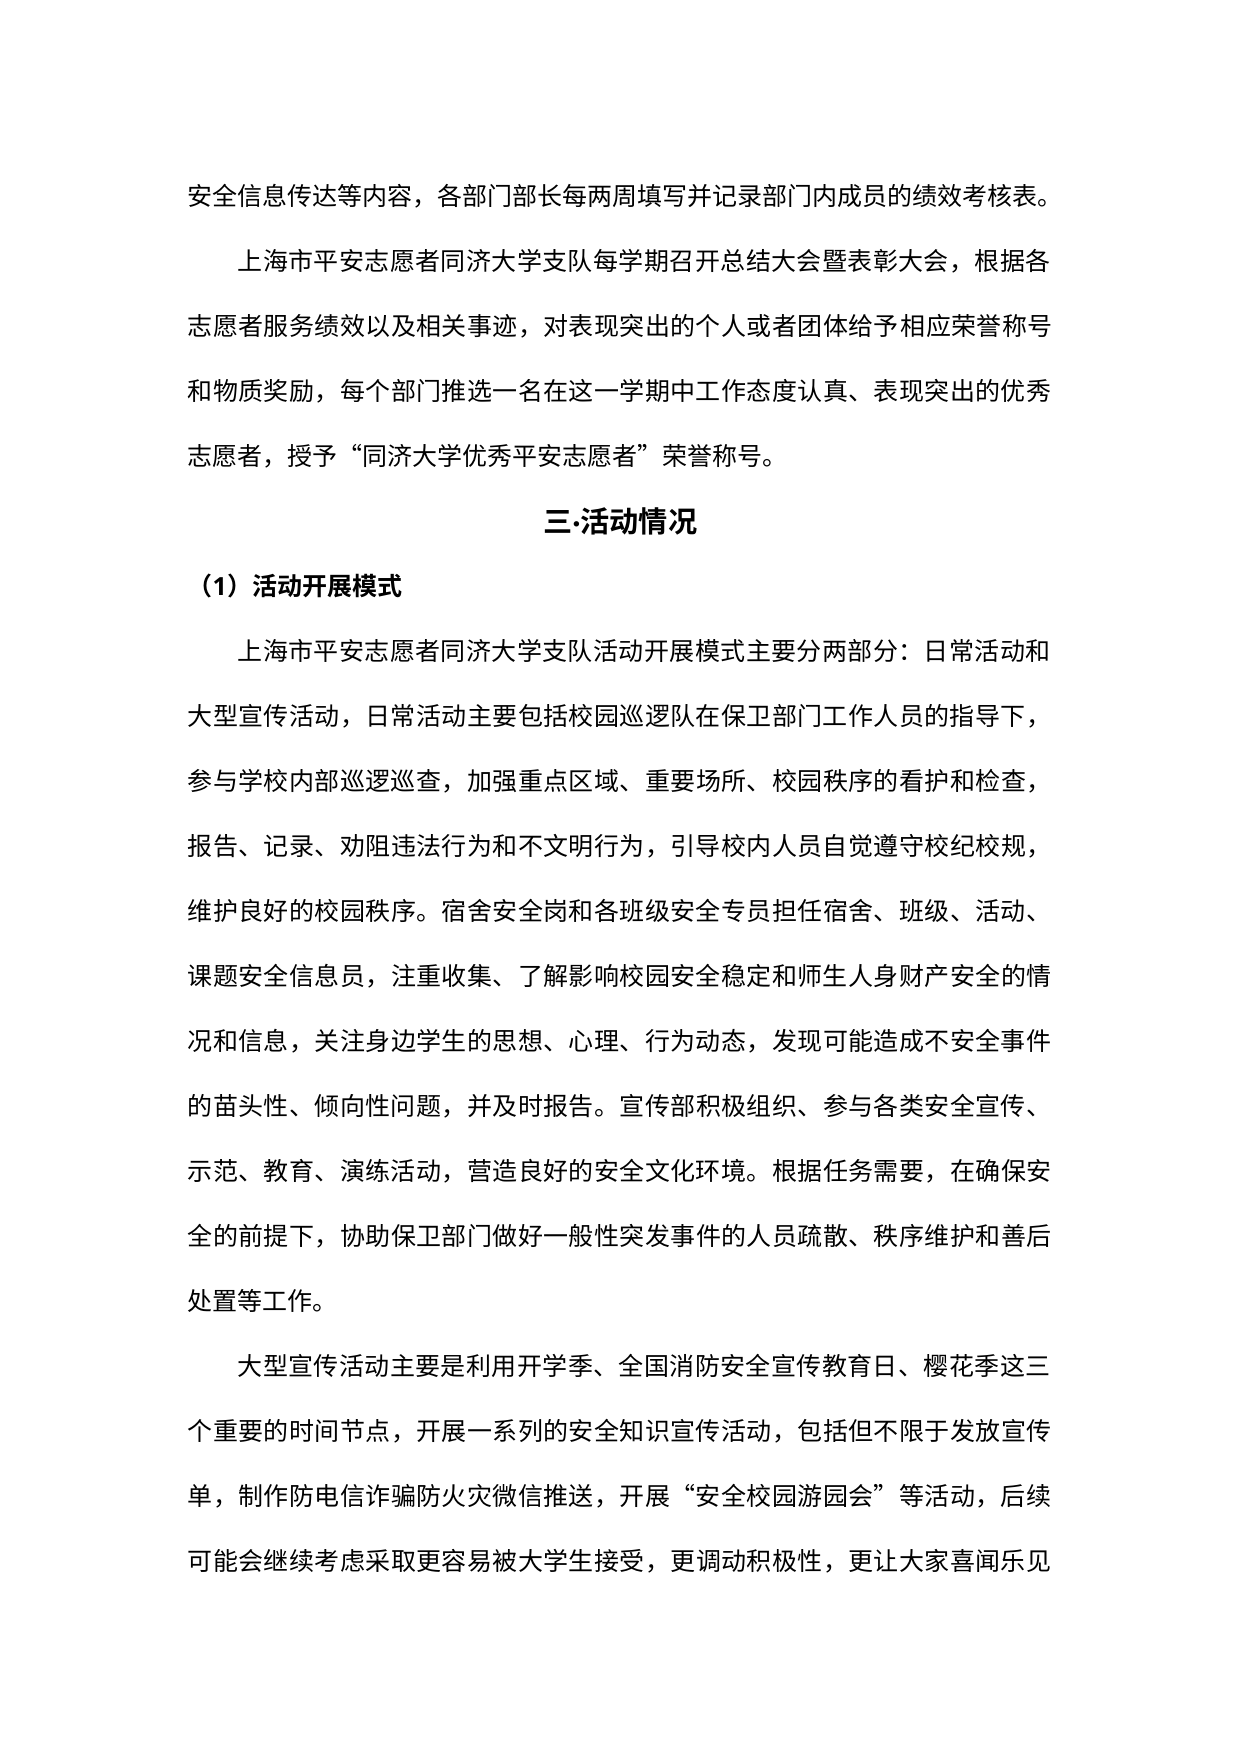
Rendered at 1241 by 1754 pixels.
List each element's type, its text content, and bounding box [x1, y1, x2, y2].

text （1）活动开展模式 [187, 552, 1053, 617]
text 三·活动情况 [187, 487, 1053, 552]
text 上海市平安志愿者同济大学支队每学期召开总结大会暨表彰大会，根据各志愿者服务绩效以及相关事迹，对表现突出的个人或者团体给予相应荣誉称号和物质奖励，每个部门推选一名在这一学期中工作态度认真、表现突出的优秀志愿者，授予“同济大学优秀平安志愿者”荣誉称号。 [187, 227, 1053, 487]
text 上海市平安志愿者同济大学支队活动开展模式主要分两部分：日常活动和大型宣传活动，日常活动主要包括校园巡逻队在保卫部门工作人员的指导下，参与学校内部巡逻巡查，加强重点区域、重要场所、校园秩序的看护和检查，报告、记录、劝阻违法行为和不文明行为，引导校内人员自觉遵守校纪校规，维护良好的校园秩序。宿舍安全岗和各班级安全专员担任宿舍、班级、活动、课题安全信息员，注重收集、了解影响校园安全稳定和师生人身财产安全的情况和信息，关注身边学生的思想、心理、行为动态，发现可能造成不安全事件的苗头性、倾向性问题，并及时报告。宣传部积极组织、参与各类安全宣传、示范、教育、演练活动，营造良好的安全文化环境。根据任务需要，在确保安全的前提下，协助保卫部门做好一般性突发事件的人员疏散、秩序维护和善后处置等工作。 [187, 617, 1053, 1332]
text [187, 162, 1053, 227]
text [187, 1332, 1053, 1592]
